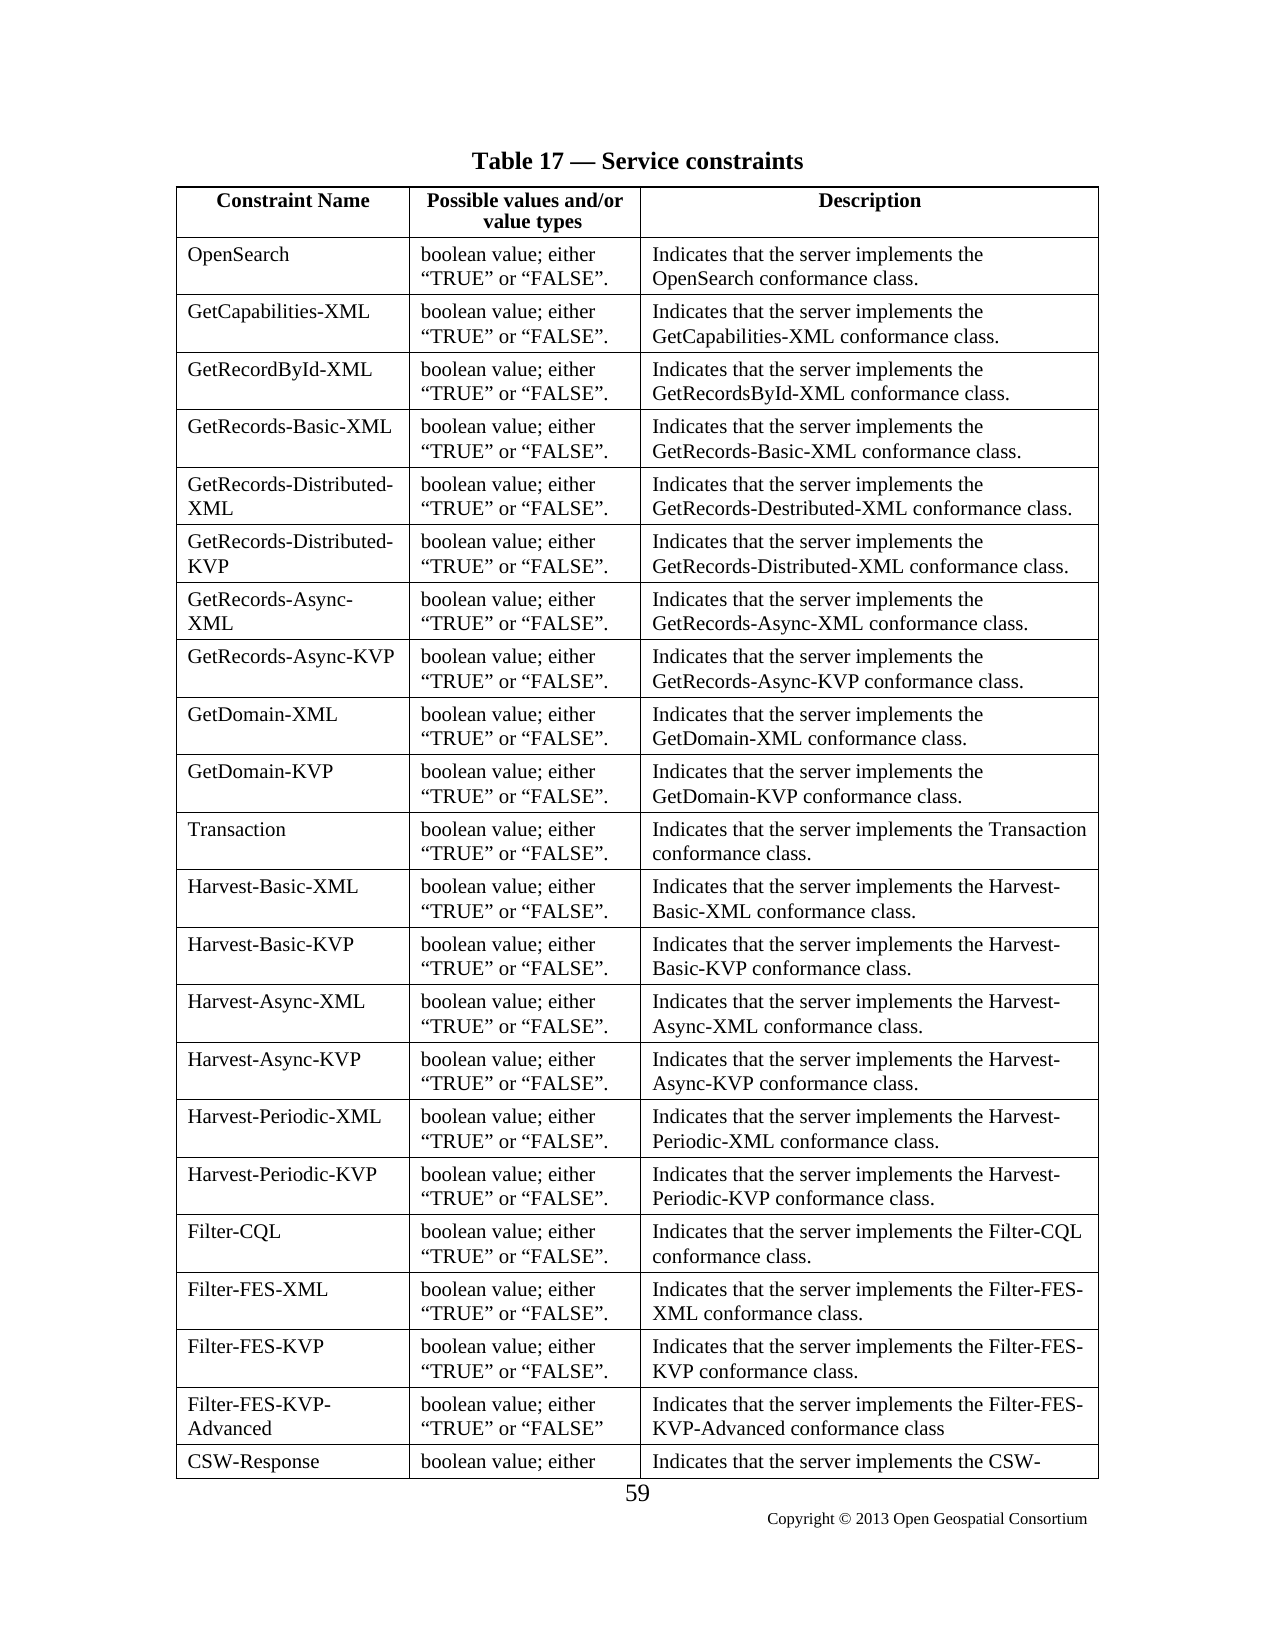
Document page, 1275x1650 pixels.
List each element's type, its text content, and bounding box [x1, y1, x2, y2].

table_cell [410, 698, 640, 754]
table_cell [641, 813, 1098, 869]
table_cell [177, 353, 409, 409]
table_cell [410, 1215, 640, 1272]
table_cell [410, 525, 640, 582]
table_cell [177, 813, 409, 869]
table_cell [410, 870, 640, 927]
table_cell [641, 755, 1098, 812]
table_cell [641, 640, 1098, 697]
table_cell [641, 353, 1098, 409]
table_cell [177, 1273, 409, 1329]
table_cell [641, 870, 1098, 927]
title Table 17 — Service constraints [187, 150, 1087, 174]
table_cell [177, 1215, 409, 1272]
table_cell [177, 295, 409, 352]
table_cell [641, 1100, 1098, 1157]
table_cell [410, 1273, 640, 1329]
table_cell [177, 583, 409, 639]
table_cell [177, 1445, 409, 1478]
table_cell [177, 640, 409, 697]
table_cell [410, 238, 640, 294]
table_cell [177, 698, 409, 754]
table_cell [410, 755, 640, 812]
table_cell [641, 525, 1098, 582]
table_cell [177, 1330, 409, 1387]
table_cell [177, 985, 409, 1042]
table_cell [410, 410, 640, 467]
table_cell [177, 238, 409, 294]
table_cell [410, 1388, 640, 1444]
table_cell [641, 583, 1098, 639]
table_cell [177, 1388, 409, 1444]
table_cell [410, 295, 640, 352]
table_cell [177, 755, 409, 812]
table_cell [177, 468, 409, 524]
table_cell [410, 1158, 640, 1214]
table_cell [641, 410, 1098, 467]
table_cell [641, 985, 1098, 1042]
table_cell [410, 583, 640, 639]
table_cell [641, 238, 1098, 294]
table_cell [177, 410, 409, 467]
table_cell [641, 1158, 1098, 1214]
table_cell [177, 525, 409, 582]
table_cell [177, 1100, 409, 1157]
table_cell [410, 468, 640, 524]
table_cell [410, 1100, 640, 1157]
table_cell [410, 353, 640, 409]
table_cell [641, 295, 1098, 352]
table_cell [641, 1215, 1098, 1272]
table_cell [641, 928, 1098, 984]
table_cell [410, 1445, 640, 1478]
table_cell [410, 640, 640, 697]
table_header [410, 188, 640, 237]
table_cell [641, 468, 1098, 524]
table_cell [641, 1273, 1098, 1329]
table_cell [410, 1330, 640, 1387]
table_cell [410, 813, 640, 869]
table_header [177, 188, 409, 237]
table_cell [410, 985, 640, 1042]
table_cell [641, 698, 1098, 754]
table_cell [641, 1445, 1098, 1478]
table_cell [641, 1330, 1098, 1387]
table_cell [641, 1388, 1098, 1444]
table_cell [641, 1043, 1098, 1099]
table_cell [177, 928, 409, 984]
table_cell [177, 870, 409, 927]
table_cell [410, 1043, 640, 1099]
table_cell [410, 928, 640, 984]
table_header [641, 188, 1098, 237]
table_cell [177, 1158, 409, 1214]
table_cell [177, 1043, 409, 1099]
